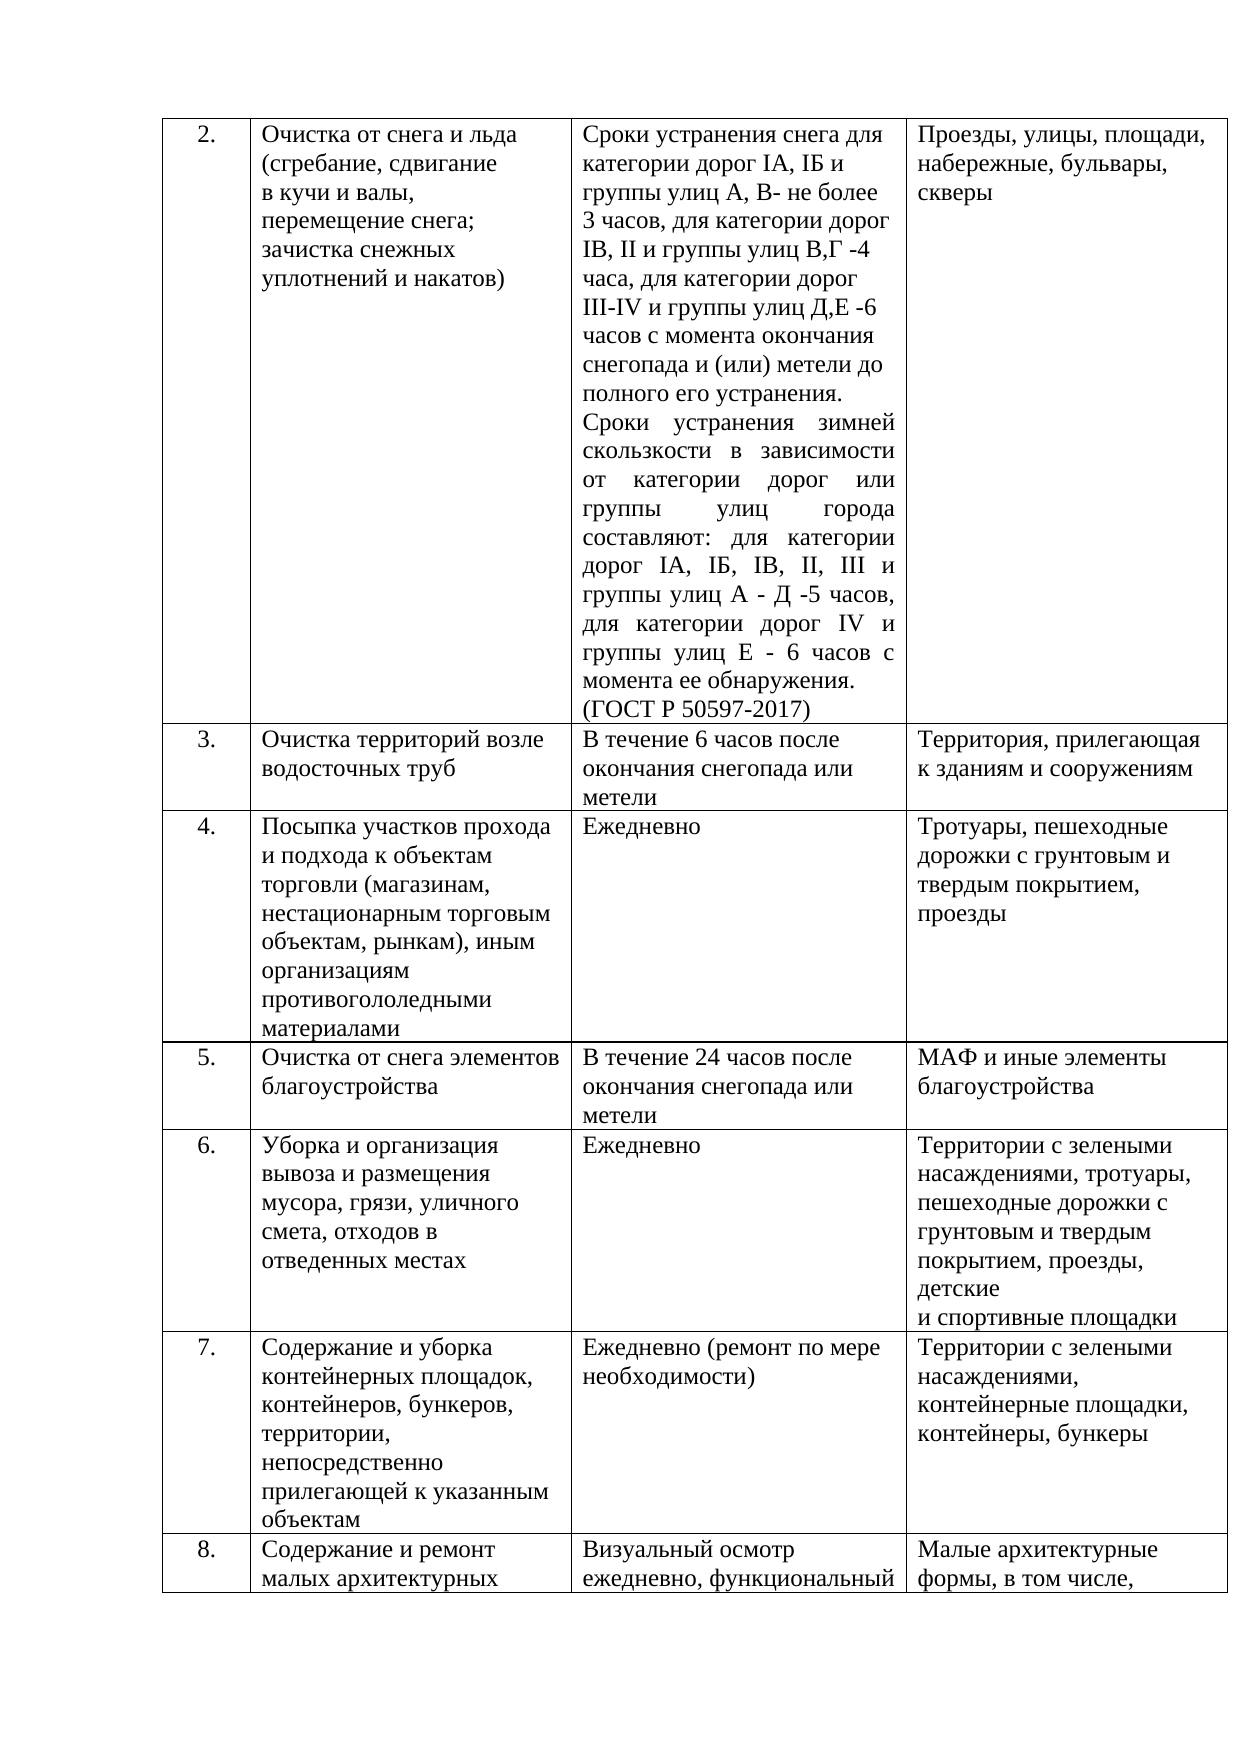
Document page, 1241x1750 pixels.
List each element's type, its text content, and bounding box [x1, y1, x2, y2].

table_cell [907, 1534, 1227, 1592]
table_cell Территории с зелеными насаждениями, контейнерные площадки, контейнеры, бункеры [907, 1332, 1227, 1533]
table_cell Тротуары, пешеходные дорожки с грунтовым и твердым покрытием, проезды [907, 811, 1227, 1041]
table_cell 2. [163, 119, 250, 723]
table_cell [251, 1534, 571, 1592]
table_cell Ежедневно (ремонт по мере необходимости) [572, 1332, 906, 1533]
table_cell Уборка и организация вывоза и размещения мусора, грязи, уличного смета, отходов в отведенных местах [251, 1130, 571, 1331]
table_cell 6. [163, 1130, 250, 1331]
table_cell Ежедневно [572, 811, 906, 1041]
table_cell Очистка от снега и льда (сгребание, сдвигание в кучи и валы, перемещение снега; зачистка снежных уплотнений и накатов) [251, 119, 571, 723]
table_cell Сроки устранения снега для категории дорог IА, IБ и группы улиц А, В- не более 3 часов, для категории дорог IВ, II и группы улиц В,Г -4 часа, для категории дорог III-IV и группы улиц Д,Е -6 часов с момента окончания снегопада и (или) метели до полного его устранения. Сроки устранения зимней скользкости в зависимости от категории дорог или группы улиц города составляют: для категории дорог IА, IБ, IВ, II, III и группы улиц А - Д -5 часов, для категории дорог IV и группы улиц Е - 6 часов с момента ее обнаружения. (ГОСТ Р 50597-2017) [572, 119, 906, 723]
table_cell Содержание и уборка контейнерных площадок, контейнеров, бункеров, территории, непосредственно прилегающей к указанным объектам [251, 1332, 571, 1533]
table_cell Территория, прилегающая к зданиям и сооружениям [907, 724, 1227, 810]
table_cell 3. [163, 724, 250, 810]
table_cell Проезды, улицы, площади, набережные, бульвары, скверы [907, 119, 1227, 723]
table_cell Очистка от снега элементов благоустройства [251, 1043, 571, 1129]
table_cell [572, 1534, 906, 1592]
table_cell Посыпка участков прохода и подхода к объектам торговли (магазинам, нестационарным торговым объектам, рынкам), иным организациям противогололедными материалами [251, 811, 571, 1041]
table_cell 5. [163, 1043, 250, 1129]
table_cell 4. [163, 811, 250, 1041]
table_cell Очистка территорий возле водосточных труб [251, 724, 571, 810]
table_cell МАФ и иные элементы благоустройства [907, 1043, 1227, 1129]
table_cell Территории с зелеными насаждениями, тротуары, пешеходные дорожки с грунтовым и твердым покрытием, проезды, детские и спортивные площадки [907, 1130, 1227, 1331]
table_cell В течение 24 часов после окончания снегопада или метели [572, 1043, 906, 1129]
table_cell Ежедневно [572, 1130, 906, 1331]
table_cell 8. [163, 1534, 250, 1592]
table_cell 7. [163, 1332, 250, 1533]
table_cell В течение 6 часов после окончания снегопада или метели [572, 724, 906, 810]
